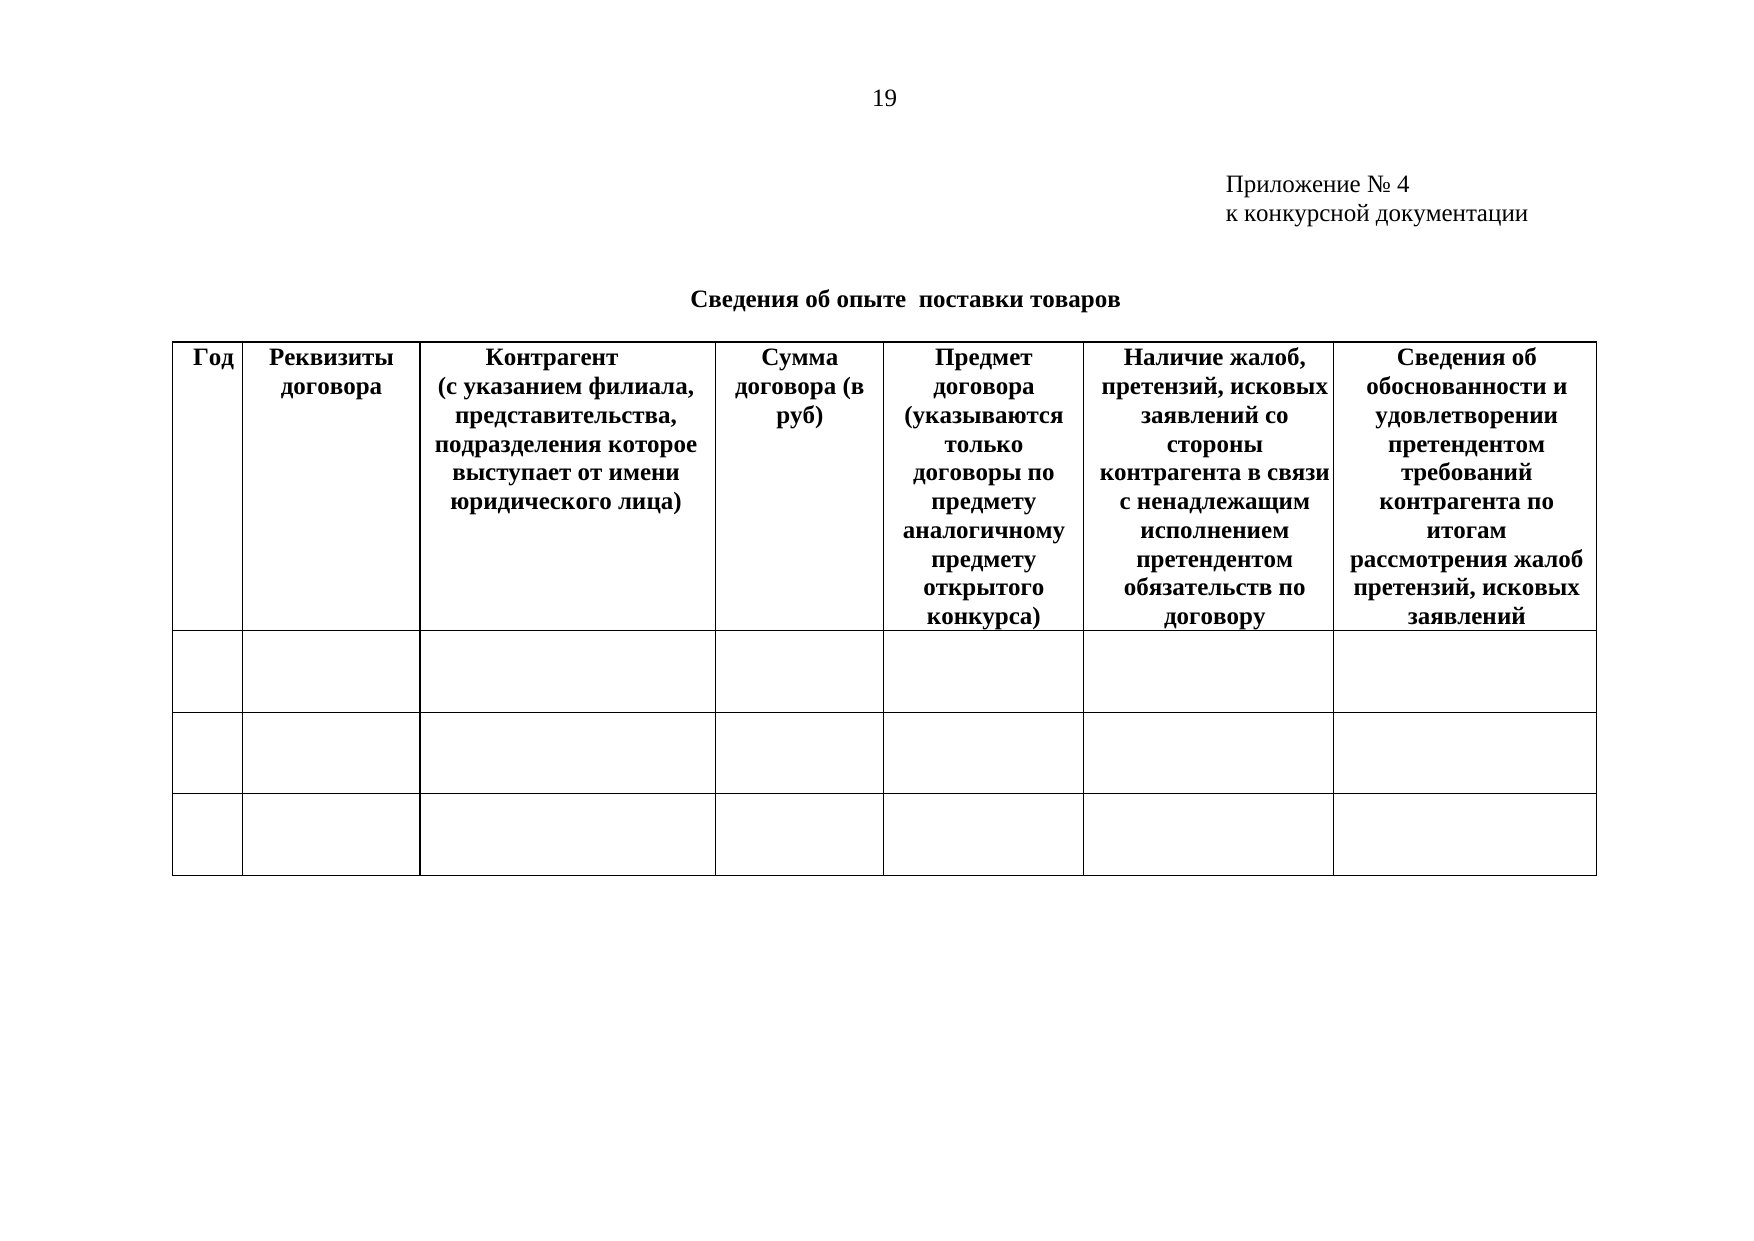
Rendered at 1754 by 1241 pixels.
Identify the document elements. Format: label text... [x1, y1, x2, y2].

text к конкурсной документации [1226, 198, 1651, 226]
table_cell [716, 713, 883, 793]
table_cell [716, 631, 883, 712]
table_cell [884, 794, 1083, 875]
text Приложение № 4 [1226, 169, 1651, 198]
table_header Контрагент (с указанием филиала, представительства, подразделения которое выступает от имени юридического лица) [421, 343, 715, 630]
table_header Год [173, 343, 242, 630]
table_header Реквизиты договора [243, 343, 419, 630]
table_cell [716, 794, 883, 875]
table_cell [1084, 713, 1333, 793]
table_cell [173, 631, 242, 712]
table_header Предмет договора (указываются только договоры по предмету аналогичному предмету открытого конкурса) [884, 343, 1083, 630]
table_cell [1084, 794, 1333, 875]
table_cell [243, 713, 419, 793]
table_cell [1334, 713, 1596, 793]
table_cell [884, 713, 1083, 793]
text Сведения об опыте поставки товаров [118, 284, 1619, 313]
table_cell [421, 794, 715, 875]
table_header Наличие жалоб, претензий, исковых заявлений со стороны контрагента в связи с ненадлежащим исполнением претендентом обязательств по договору [1084, 343, 1333, 630]
table_cell [243, 631, 419, 712]
table_cell [421, 713, 715, 793]
table_cell [884, 631, 1083, 712]
table_cell [173, 794, 242, 875]
table_cell [1084, 631, 1333, 712]
table_cell [243, 794, 419, 875]
table_header Сумма договора (в руб) [716, 343, 883, 630]
table_cell [173, 713, 242, 793]
table_cell [1334, 794, 1596, 875]
table_header Сведения об обоснованности и удовлетворении претендентом требований контрагента по итогам рассмотрения жалоб претензий, исковых заявлений [1334, 343, 1596, 630]
table_cell [1334, 631, 1596, 712]
table_cell [421, 631, 715, 712]
